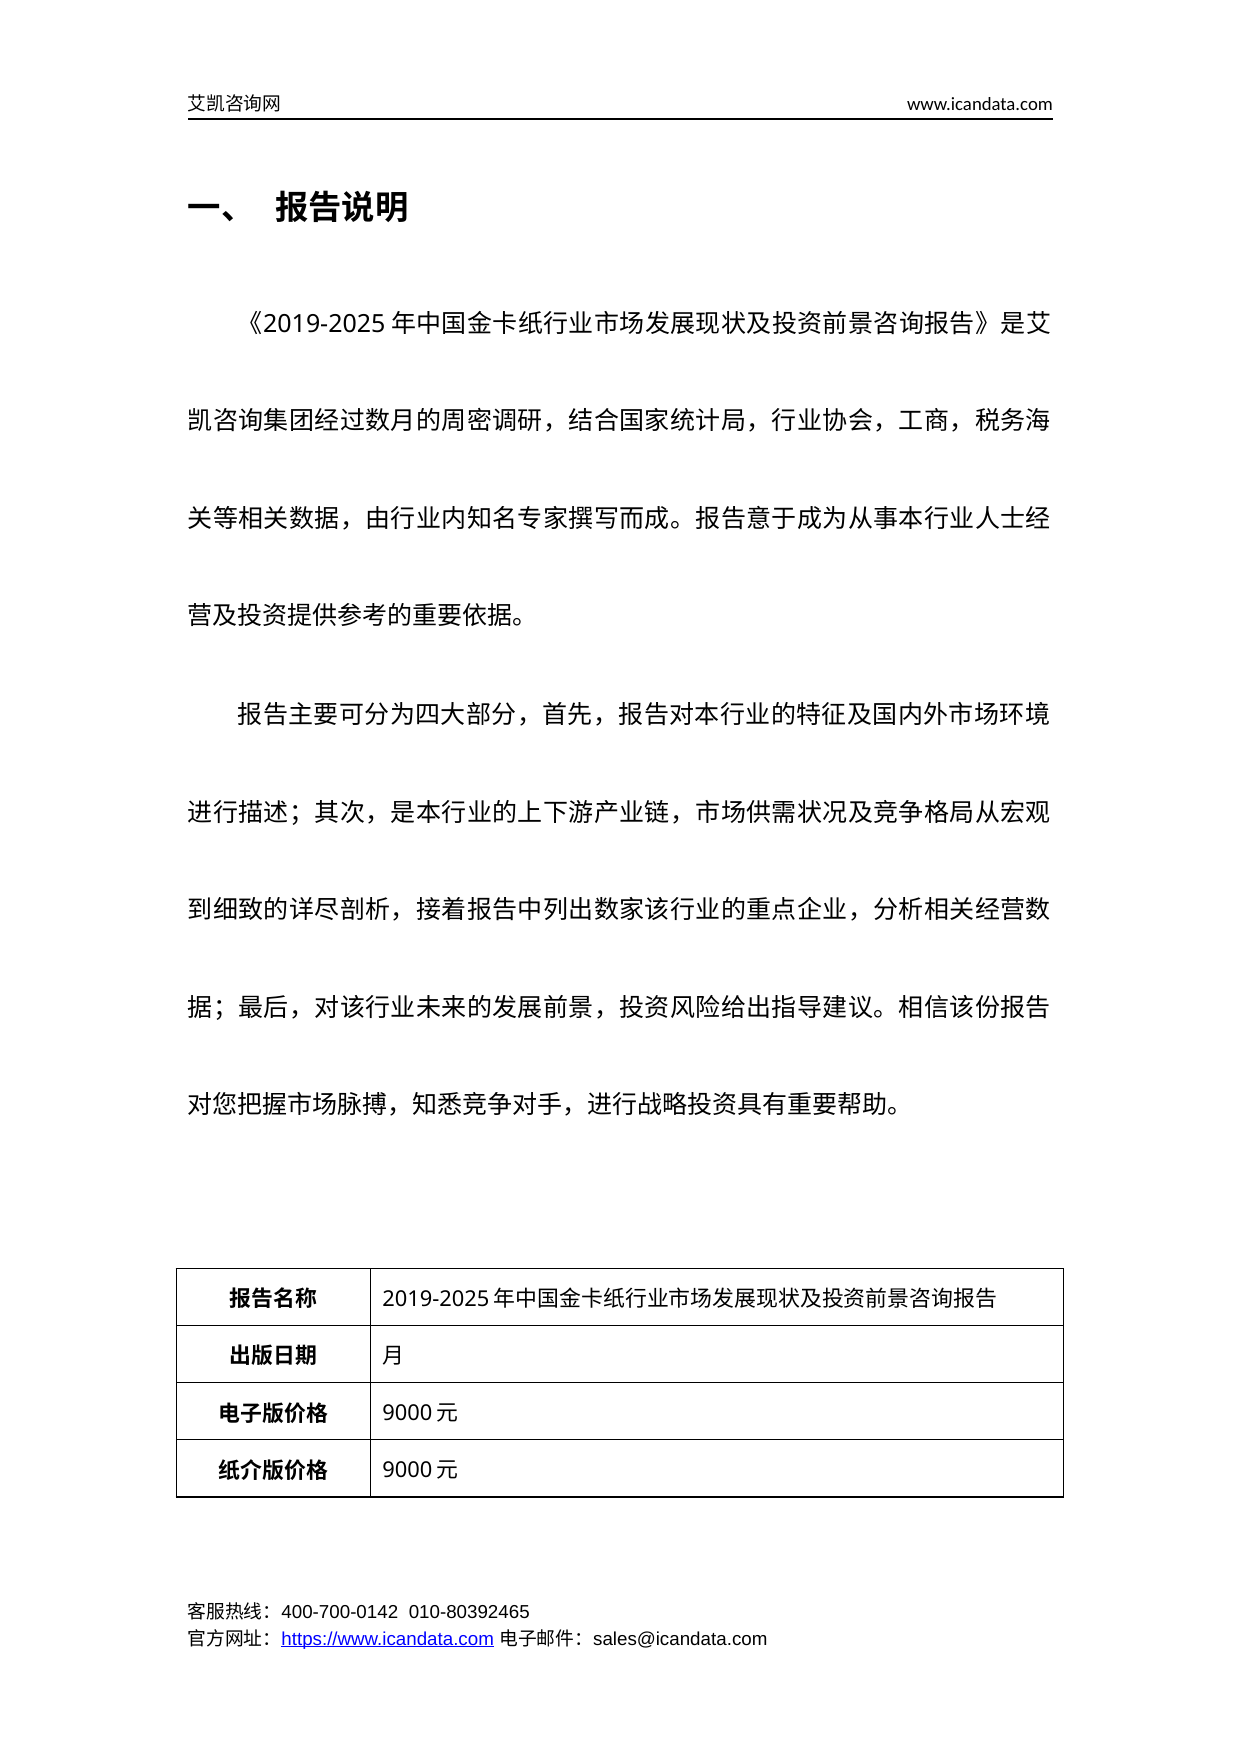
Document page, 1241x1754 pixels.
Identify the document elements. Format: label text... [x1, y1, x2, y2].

table_cell 9000元 [371, 1440, 1063, 1496]
table_cell 电子版价格 [177, 1383, 370, 1439]
table_cell 9000元 [371, 1383, 1063, 1439]
text 《2019-2025年中国金卡纸行业市场发展现状及投资前景咨询报告》是艾凯咨询集团经过数月的周密调研，结合国家统计局，行业协会，工商，税务海关等相关数据，由行业内知名专家撰写而成。报告意于成为从事本行业人士经营及投资提供参考的重要依据。 [187, 289, 1053, 646]
table_cell 出版日期 [177, 1326, 370, 1382]
table_header 2019-2025年中国金卡纸行业市场发展现状及投资前景咨询报告 [371, 1269, 1063, 1325]
table_cell 月 [371, 1326, 1063, 1382]
table_cell 纸介版价格 [177, 1440, 370, 1496]
subtitle 报告说明 [187, 172, 1053, 237]
table_header 报告名称 [177, 1269, 370, 1325]
text 报告主要可分为四大部分，首先，报告对本行业的特征及国内外市场环境进行描述；其次，是本行业的上下游产业链，市场供需状况及竞争格局从宏观到细致的详尽剖析，接着报告中列出数家该行业的重点企业，分析相关经营数据；最后，对该行业未来的发展前景，投资风险给出指导建议。相信该份报告对您把握市场脉搏，知悉竞争对手，进行战略投资具有重要帮助。 [187, 681, 1053, 1136]
